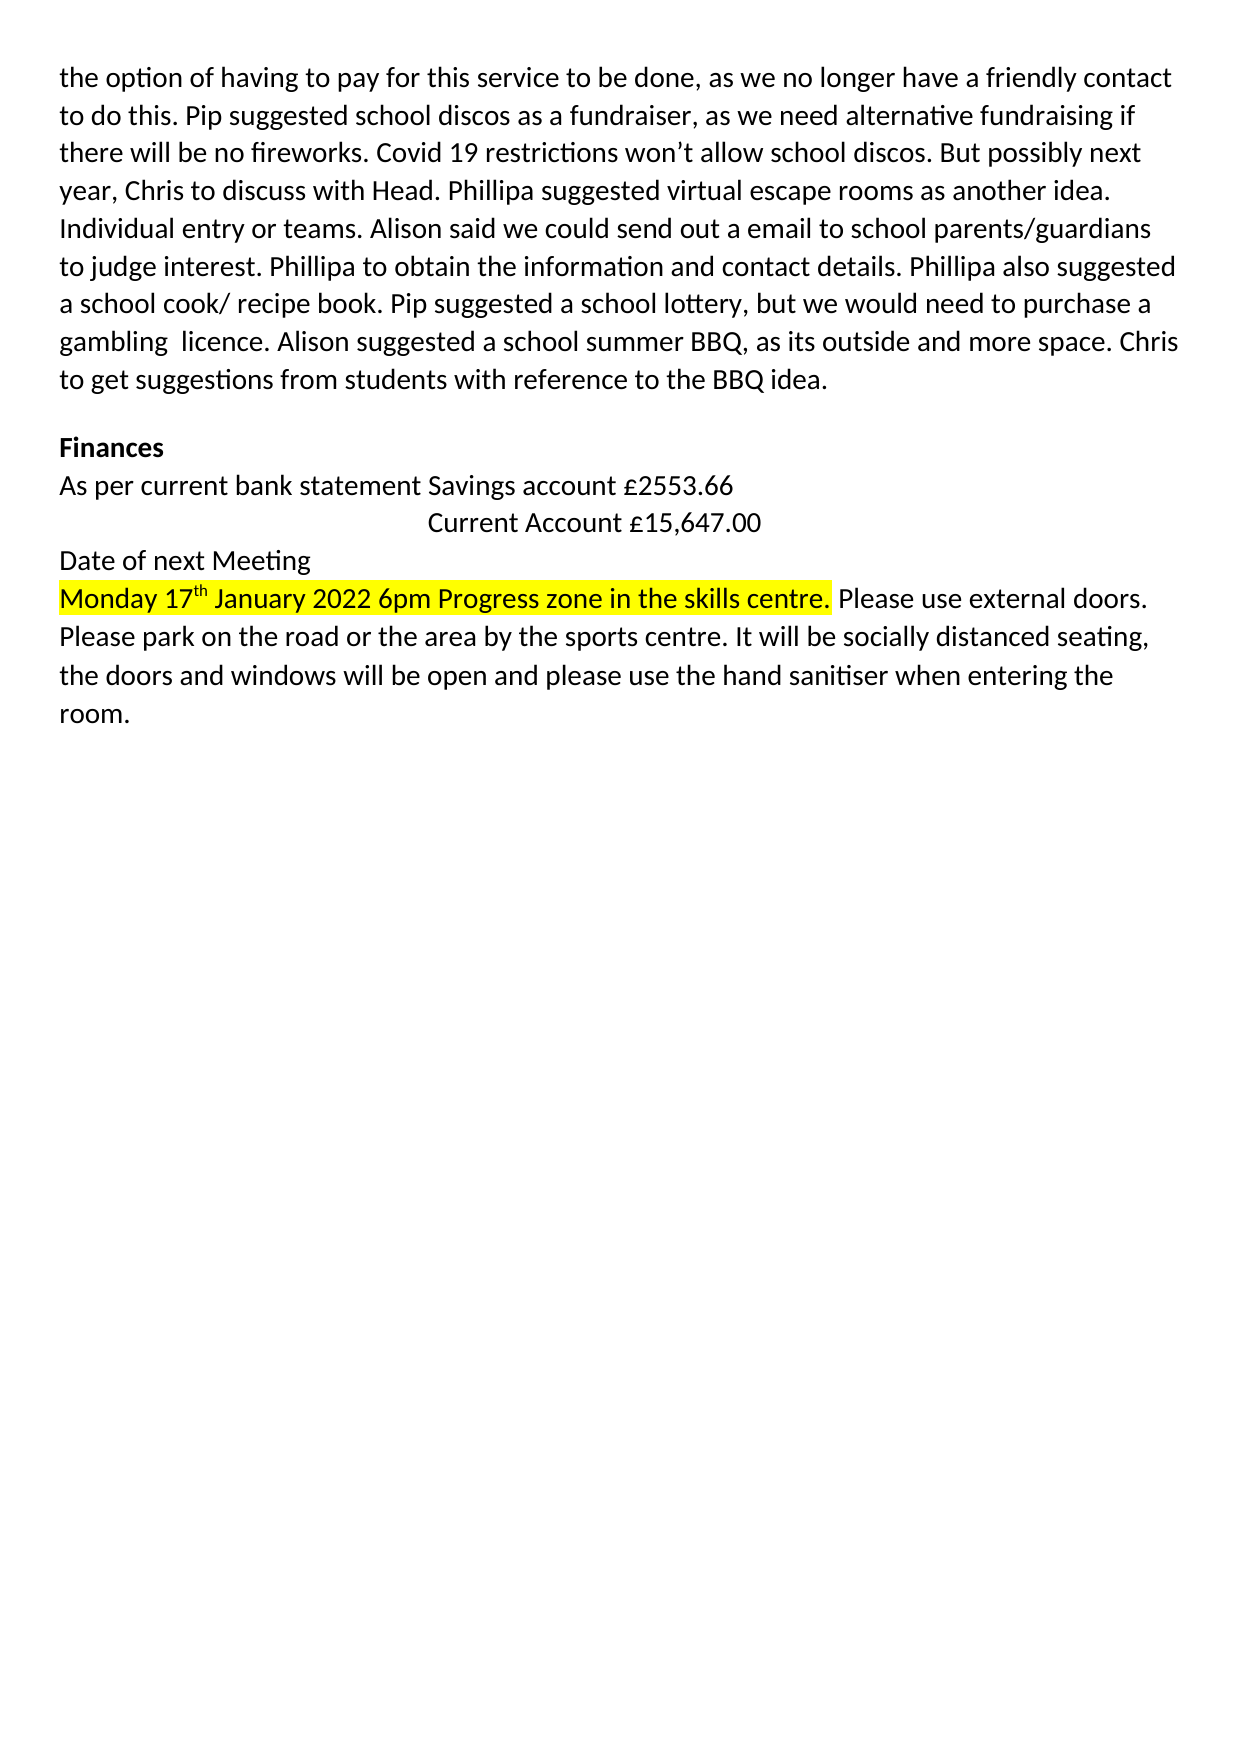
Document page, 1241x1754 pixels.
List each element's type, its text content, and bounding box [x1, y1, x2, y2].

text Date of next Meeting [59, 542, 1181, 578]
text Finances [59, 429, 1181, 464]
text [59, 59, 1181, 396]
text Monday 17th January 2022 6pm Progress zone in the skills centre. Please use external doors. Please park on the road or the area by the sports centre. It will be socially distanced seating, the doors and windows will be open and please use the hand sanitiser when entering the room. [59, 580, 1181, 731]
text As per current bank statement Savings account £2553.66 [59, 467, 1181, 502]
text Current Account £15,647.00 [59, 504, 1181, 540]
